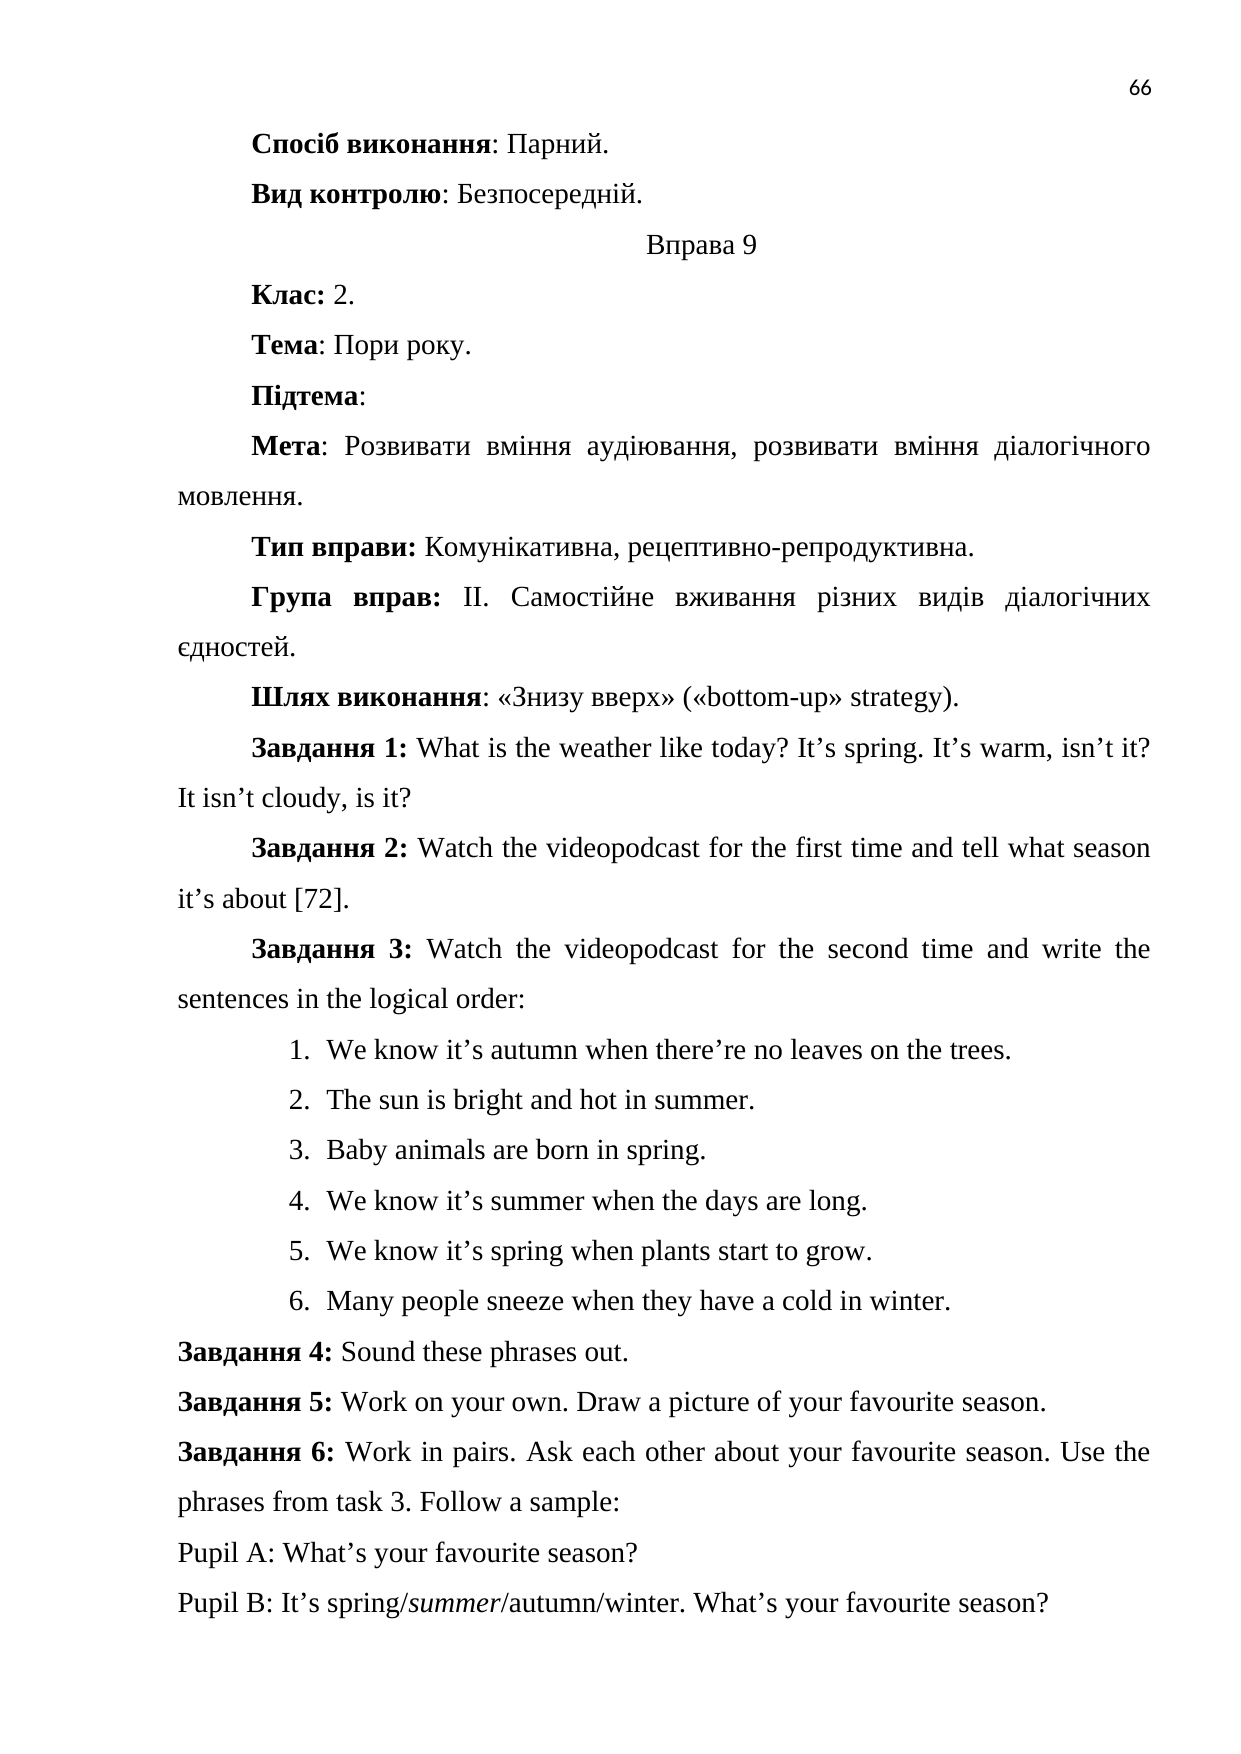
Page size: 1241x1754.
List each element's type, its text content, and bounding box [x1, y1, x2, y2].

text Завдання 6: Work in pairs. Ask each other about your favourite season. Use the phrases from task 3. Follow a sample: [177, 1434, 1152, 1518]
text Завдання 3: Watch the videopodcast for the second time and write the sentences in the logical order: [177, 931, 1152, 1015]
text Завдання 1: What is the weather like today? It’s spring. It’s warm, isn’t it? It isn’t cloudy, is it? [177, 730, 1152, 814]
text Pupil B: It’s spring/summer/autumn/winter. What’s your favourite season? [177, 1585, 1152, 1619]
text Завдання 2: Watch the videopodcast for the first time and tell what season it’s about [72]. [177, 831, 1152, 914]
list We know it’s spring when plants start to grow. [288, 1233, 1152, 1267]
list We know it’s summer when the days are long. [288, 1183, 1152, 1216]
text Завдання 5: Work on your own. Draw a picture of your favourite season. [177, 1384, 1152, 1417]
text Мета: Розвивати вміння аудіювання, розвивати вміння діалогічного мовлення. [177, 428, 1152, 512]
text Група вправ: ІІ. Самостійне вживання різних видів діалогічних єдностей. [177, 579, 1152, 663]
text Шлях виконання: «Знизу вверх» («bottom-up» strategy). [177, 679, 1152, 713]
list Baby animals are born in spring. [288, 1132, 1152, 1166]
text Клас: 2. [177, 277, 1152, 311]
text Вид контролю: Безпосередній. [177, 176, 1152, 210]
text Завдання 4: Sound these phrases out. [177, 1334, 1152, 1367]
text Спосіб виконання: Парний. [177, 126, 1152, 160]
list We know it’s autumn when there’re no leaves on the trees. [288, 1032, 1152, 1065]
text Тип вправи: Комунікативна, рецептивно-репродуктивна. [177, 529, 1152, 562]
text Тема: Пори року. [177, 327, 1152, 361]
text Pupil A: What’s your favourite season? [177, 1535, 1152, 1568]
list The sun is bright and hot in summer. [288, 1082, 1152, 1116]
list Many people sneeze when they have a cold in winter. [288, 1283, 1152, 1317]
text Підтема: [177, 378, 1152, 411]
text Вправа 9 [177, 227, 1152, 260]
